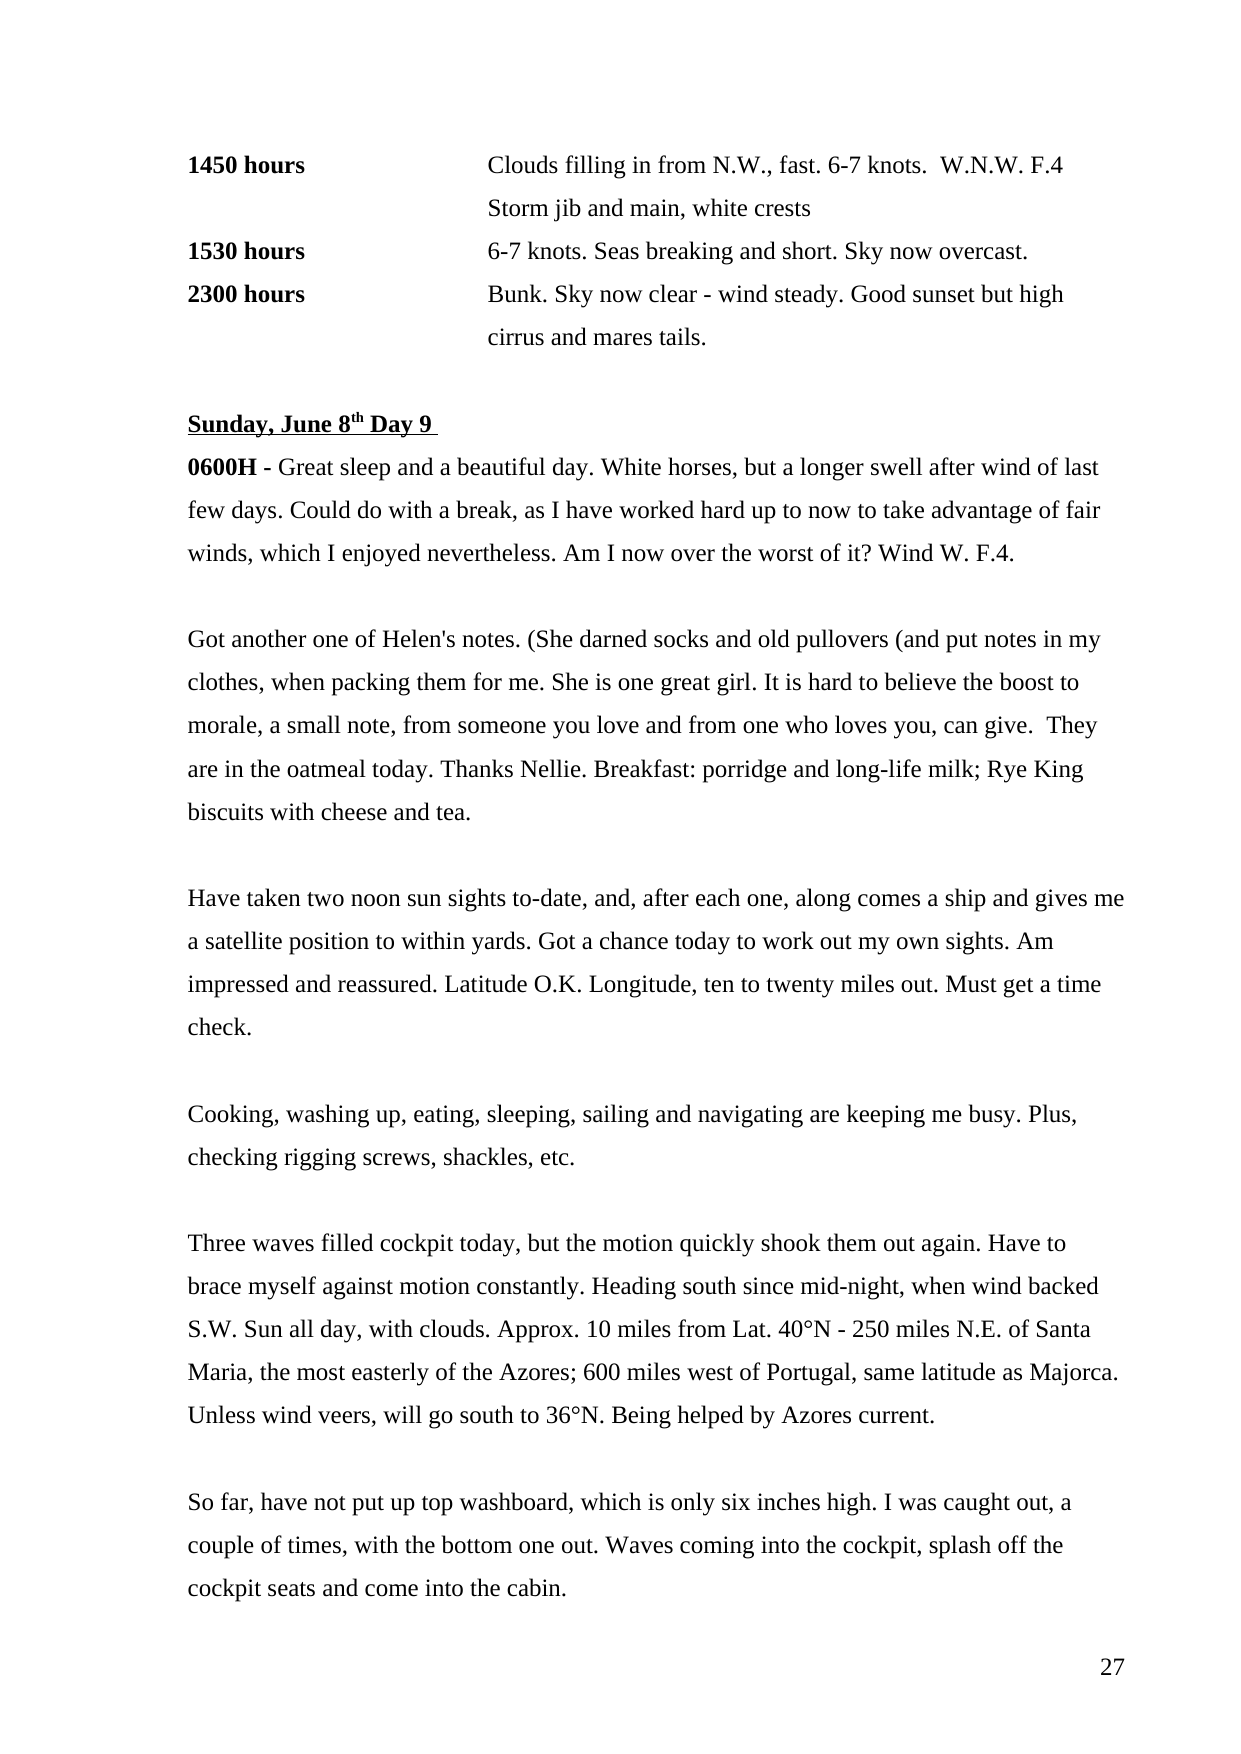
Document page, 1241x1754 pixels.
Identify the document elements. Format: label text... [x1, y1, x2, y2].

text 1530 hours 6-7 knots. Seas breaking and short. Sky now overcast. [187, 236, 1125, 265]
text 1450 hours Clouds filling in from N.W., fast. 6-7 knots. W.N.W. F.4 Storm jib and main, white crests [187, 150, 1125, 222]
text Cooking, washing up, eating, sleeping, sailing and navigating are keeping me busy. Plus, checking rigging screws, shackles, etc. [187, 1099, 1125, 1171]
text Got another one of Helen's notes. (She darned socks and old pullovers (and put notes in my clothes, when packing them for me. She is one great girl. It is hard to believe the boost to morale, a small note, from someone you love and from one who loves you, can give. They are in the oatmeal today. Thanks Nellie. Breakfast: porridge and long-life milk; Rye King biscuits with cheese and tea. [187, 624, 1125, 826]
text Have taken two noon sun sights to-date, and, after each one, along comes a ship and gives me a satellite position to within yards. Got a chance today to work out my own sights. Am impressed and reassured. Latitude O.K. Longitude, ten to twenty miles out. Must get a time check. [187, 883, 1125, 1041]
text 0600H - Great sleep and a beautiful day. White horses, but a longer swell after wind of last few days. Could do with a break, as I have worked hard up to now to take advantage of fair winds, which I enjoyed nevertheless. Am I now over the worst of it? Wind W. F.4. [187, 452, 1125, 567]
text So far, have not put up top washboard, which is only six inches high. I was caught out, a couple of times, with the bottom one out. Waves coming into the cockpit, splash off the cockpit seats and come into the cabin. [187, 1487, 1125, 1602]
text 2300 hours Bunk. Sky now clear - wind steady. Good sunset but high cirrus and mares tails. [187, 279, 1125, 351]
text Sunday, June 8th Day 9 [187, 409, 1125, 437]
text Three waves filled cockpit today, but the motion quickly shook them out again. Have to brace myself against motion constantly. Heading south since mid-night, when wind backed S.W. Sun all day, with clouds. Approx. 10 miles from Lat. 40°N - 250 miles N.E. of Santa Maria, the most easterly of the Azores; 600 miles west of Portugal, same latitude as Majorca. Unless wind veers, will go south to 36°N. Being helped by current. [187, 1228, 1125, 1429]
